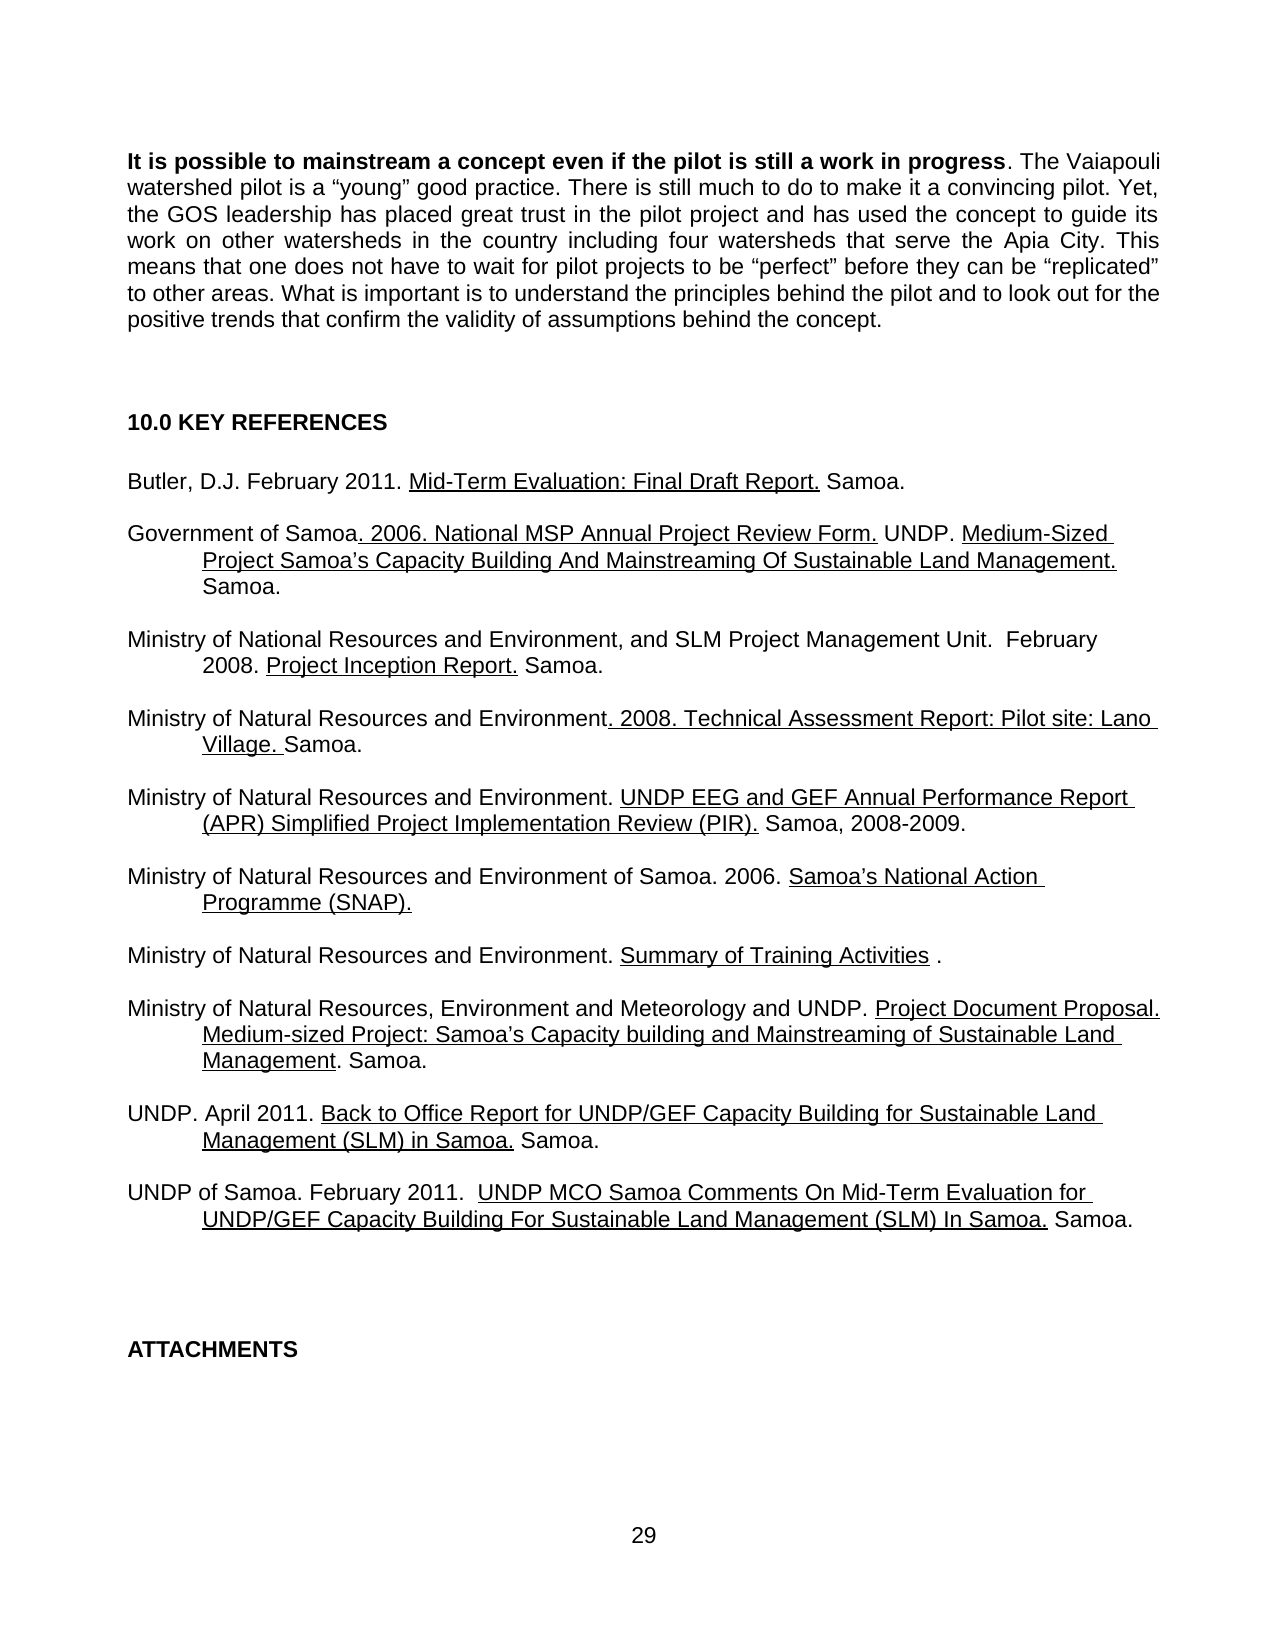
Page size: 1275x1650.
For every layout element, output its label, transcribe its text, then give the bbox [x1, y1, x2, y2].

subtitle ATTACHMENTS [127, 1336, 1160, 1362]
text It is possible to mainstream a concept even if the pilot is still a work in progress. The Vaiapouli watershed pilot is a “young” good practice. There is still much to do to make it a convincing pilot. Yet, the GOS leadership has placed great trust in the pilot project and has used the concept to guide its work on other watersheds in the country including four watersheds that serve the Apia City. This means that one does not have to wait for pilot projects to be “perfect” before they can be “replicated” to other areas. What is important is to understand the principles behind the pilot and to look out for the positive trends that confirm the validity of assumptions behind the concept. [127, 148, 1160, 332]
text Ministry of Natural Resources and Environment of Samoa. 2006. Samoa’s National Action Programme (SNAP). [127, 863, 1160, 916]
text Ministry of Natural Resources and Environment. 2008. Technical Assessment Report: Pilot site: Lano Village. Samoa. [127, 705, 1160, 758]
text Ministry of National Resources and Environment, and SLM Project Management Unit. February 2008. Project Inception Report. Samoa. [127, 626, 1160, 678]
text UNDP. April 2011. Back to Office Report for UNDP/GEF Capacity Building for Sustainable Land Management (SLM) in Samoa. Samoa. [127, 1100, 1160, 1153]
text Ministry of Natural Resources, Environment and Meteorology and UNDP. Project Document Proposal. Medium-sized Project: Samoa’s Capacity building and Mainstreaming of Sustainable Land Management. Samoa. [127, 995, 1160, 1074]
subtitle 10.0 KEY REFERENCES [127, 409, 1160, 435]
text Ministry of Natural Resources and Environment. UNDP EEG and GEF Annual Performance Report (APR) Simplified Project Implementation Review (PIR). Samoa, 2008-2009. [127, 784, 1160, 837]
text Butler, D.J. February 2011. Mid-Term Evaluation: Final Draft Report. Samoa. [127, 468, 1160, 494]
text Ministry of Natural Resources and Environment. Summary of Training Activities . [127, 942, 1160, 968]
text Government of Samoa. 2006. National MSP Annual Project Review Form. UNDP. Medium-Sized Project Samoa’s Capacity Building And Mainstreaming Of Sustainable Land Management. Samoa. [127, 520, 1160, 599]
text UNDP of Samoa. February 2011. UNDP MCO Samoa Comments On Mid-Term Evaluation for UNDP/GEF Capacity Building For Sustainable Land Management (SLM) In Samoa. Samoa. [127, 1179, 1160, 1232]
